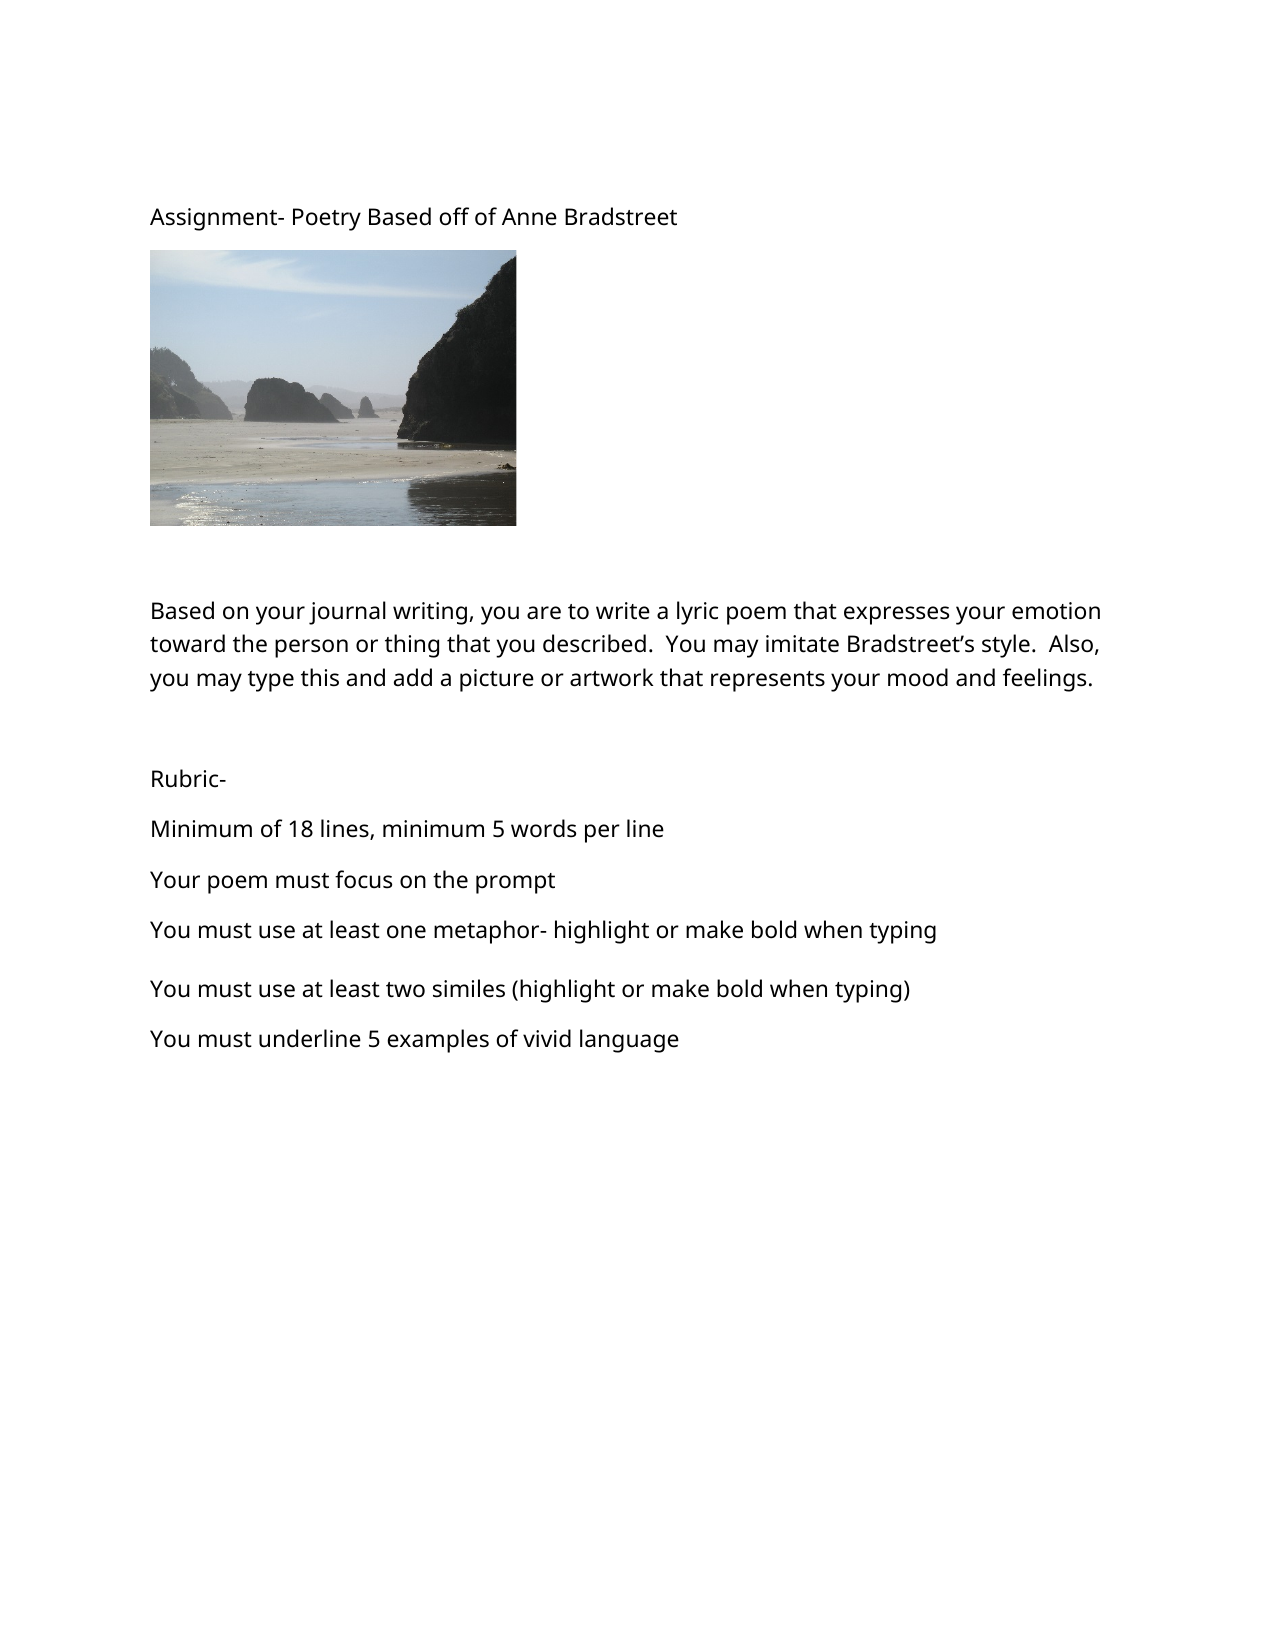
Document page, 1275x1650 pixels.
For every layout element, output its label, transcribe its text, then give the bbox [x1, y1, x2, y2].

text Based on your journal writing, you are to write a lyric poem that expresses your emotion toward the person or thing that you described. You may imitate Bradstreet’s style. Also, you may type this and add a picture or artwork that represents your mood and feelings. [150, 595, 1125, 693]
text Minimum of 18 lines, minimum 5 words per line [150, 813, 1125, 845]
text You must underline 5 examples of vivid language [150, 1023, 1125, 1055]
text Assignment- Poetry Based off of Anne Bradstreet [150, 200, 1125, 232]
text You must use at least two similes (highlight or make bold when typing) [150, 973, 1125, 1004]
text You must use at least one metaphor- highlight or make bold when typing [150, 914, 1125, 946]
text Your poem must focus on the prompt [150, 864, 1125, 895]
text Rubric- [150, 763, 1125, 794]
picture [150, 250, 517, 526]
